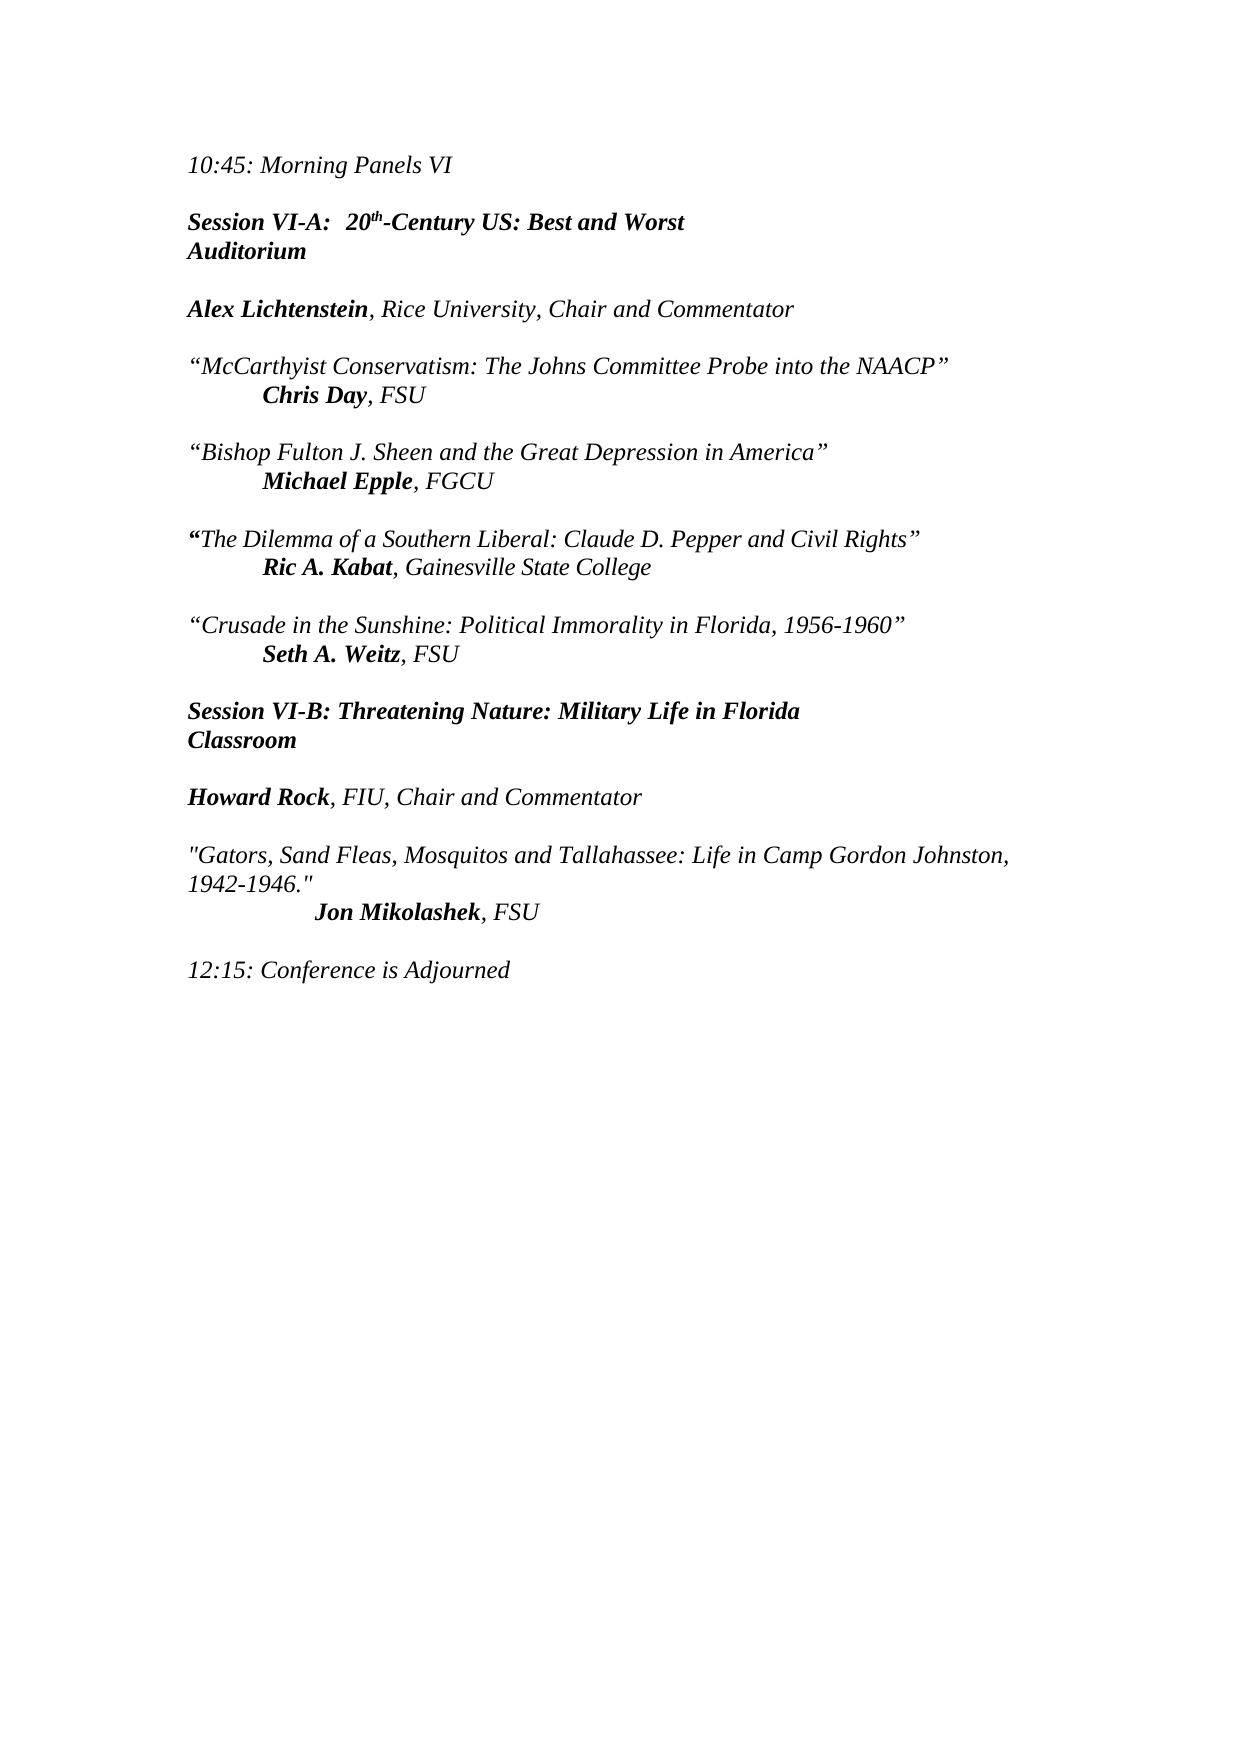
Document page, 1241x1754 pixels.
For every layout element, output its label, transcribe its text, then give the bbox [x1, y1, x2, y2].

text Michael Epple, FGCU [187, 466, 1053, 495]
text Jon Mikolashek, FSU [187, 897, 1053, 926]
text Session VI-A: 20th-Century US: Best and Worst [187, 207, 1053, 236]
text “The Dilemma of a Southern Liberal: Claude D. Pepper and Civil Rights” [187, 524, 1053, 552]
text Howard Rock, FIU, Chair and Commentator [187, 782, 1053, 811]
text 10:45: Morning Panels VI [187, 150, 1053, 179]
text Seth A. Weitz, FSU [187, 639, 1053, 667]
text Session VI-B: Threatening Nature: Military Life in Florida [187, 696, 1053, 725]
text “Bishop Fulton J. Sheen and the Great Depression in America” [187, 437, 1053, 466]
text Chris Day, FSU [187, 380, 1053, 409]
text Alex Lichtenstein, Rice University, Chair and Commentator [187, 294, 1053, 322]
text "Gators, Sand Fleas, Mosquitos and Tallahassee: Life in Camp Gordon Johnston, 1942-1946." [187, 840, 1053, 897]
text “Crusade in the Sunshine: Political Immorality in Florida, 1956-1960” [187, 610, 1053, 639]
text 12:15: Conference is Adjourned [187, 955, 1053, 984]
text Classroom [187, 725, 1053, 754]
text Auditorium [187, 236, 1053, 265]
text “McCarthyist Conservatism: The Johns Committee Probe into the NAACP” [187, 351, 1053, 380]
text Ric A. Kabat, Gainesville State College [187, 552, 1053, 581]
